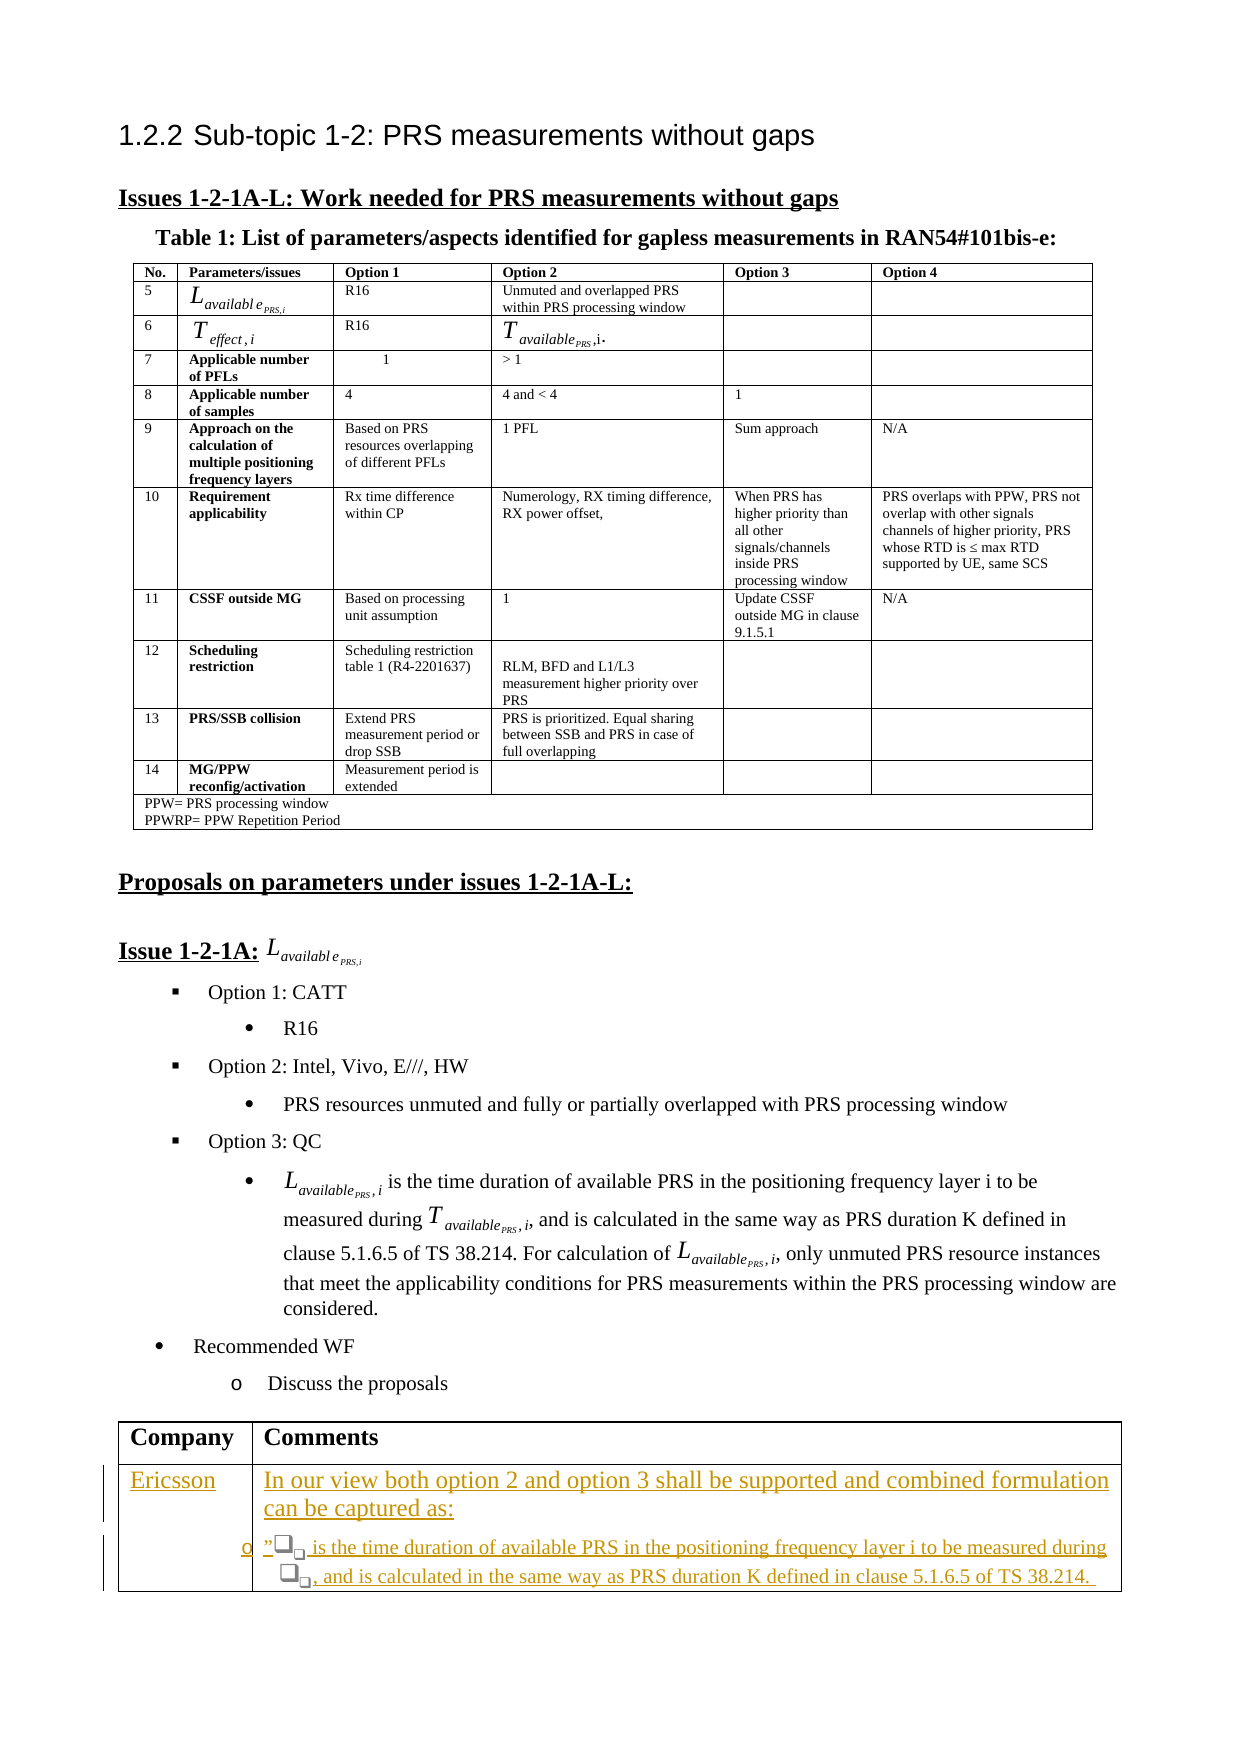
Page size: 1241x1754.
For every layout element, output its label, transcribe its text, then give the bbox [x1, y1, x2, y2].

table_cell 7 [134, 351, 177, 384]
table_header Comments [253, 1423, 1121, 1464]
table_cell 4 [334, 386, 491, 419]
table_cell 12 [134, 641, 177, 708]
table_cell [119, 1465, 252, 1591]
table_cell Applicable number of PFLs [178, 351, 333, 384]
table_cell [724, 316, 871, 350]
table_cell Rx time difference within CP [334, 488, 491, 589]
table_cell [872, 761, 1092, 794]
table_cell N/A [872, 590, 1092, 640]
table_cell [872, 282, 1092, 315]
table_cell [724, 761, 871, 794]
list Option 1: CATT [171, 980, 1122, 1004]
table_cell 10 [134, 488, 177, 589]
table_cell 6 [134, 316, 177, 350]
table_cell 8 [134, 386, 177, 419]
table_cell 9 [134, 420, 177, 487]
table_cell [253, 1465, 1121, 1591]
table_cell [724, 641, 871, 708]
table_header Option 2 [492, 264, 723, 281]
table_cell Scheduling restriction table 1 (R4-2201637) [334, 641, 491, 708]
table_cell 4 and < 4 [492, 386, 723, 419]
list is the time duration of available PRS in the positioning frequency layer i to be measured during , and is calculated in the same way as PRS duration K defined in clause 5.1.6.5 of TS 38.214. For calculation of , only unmuted PRS resource instances that meet the applicability conditions for PRS measurements within the PRS processing window are considered. [246, 1167, 1122, 1320]
table_cell [724, 709, 871, 760]
list Option 2: Intel, Vivo, E///, HW [171, 1054, 1122, 1078]
table_cell Scheduling restriction [178, 641, 333, 708]
table_cell PRS/SSB collision [178, 709, 333, 760]
table_cell [872, 386, 1092, 419]
table_cell MG/PPW reconfig/activation [178, 761, 333, 794]
table_cell RLM, BFD and L1/L3 measurement higher priority over PRS [492, 641, 723, 708]
table_cell 5 [134, 282, 177, 315]
table_cell When PRS has higher priority than all other signals/channels inside PRS processing window [724, 488, 871, 589]
table_cell R16 [334, 316, 491, 350]
table_cell PRS is prioritized. Equal sharing between SSB and PRS in case of full overlapping [492, 709, 723, 760]
table_cell Sum approach [724, 420, 871, 487]
table_cell [872, 351, 1092, 384]
table_cell N/A [872, 420, 1092, 487]
table_cell [334, 351, 491, 384]
table_cell Numerology, RX timing difference, RX power offset, [492, 488, 723, 589]
table_cell Requirement applicability [178, 488, 333, 589]
table_cell [724, 351, 871, 384]
table_header Parameters/issues [178, 264, 333, 281]
table_cell 11 [134, 590, 177, 640]
table_cell [872, 709, 1092, 760]
list Discuss the proposals [230, 1371, 1122, 1396]
table_cell 1 [492, 590, 723, 640]
table_cell Update CSSF outside MG in clause 9.1.5.1 [724, 590, 871, 640]
table_cell 13 [134, 709, 177, 760]
table_header Option 3 [724, 264, 871, 281]
table_cell 1 PFL [492, 420, 723, 487]
list PRS resources unmuted and fully or partially overlapped with PRS processing window [246, 1092, 1122, 1116]
table_cell [724, 282, 871, 315]
table_cell Applicable number of samples [178, 386, 333, 419]
table_cell Approach on the calculation of multiple positioning frequency layers [178, 420, 333, 487]
text Proposals on parameters under issues 1-2-1A-L: [118, 867, 1122, 896]
list Option 3: QC [171, 1129, 1122, 1153]
table_cell 1 [724, 386, 871, 419]
table_cell 14 [134, 761, 177, 794]
table_cell [492, 761, 723, 794]
table_cell PRS overlaps with PPW, PRS not overlap with other signals channels of higher priority, PRS whose RTD is ≤ max RTD supported by UE, same SCS [872, 488, 1092, 589]
table_cell Based on PRS resources overlapping of different PFLs [334, 420, 491, 487]
table_cell [178, 316, 333, 350]
table_cell [872, 641, 1092, 708]
subtitle Sub-topic 1-2: PRS measurements without gaps [118, 118, 1122, 152]
list R16 [246, 1016, 1122, 1040]
table_cell . [492, 316, 723, 350]
text Issues 1-2-1A-L: Work needed for PRS measurements without gaps [118, 183, 1122, 212]
table_cell [872, 316, 1092, 350]
list Recommended WF [156, 1334, 1122, 1358]
table_cell Unmuted and overlapped PRS within PRS processing window [492, 282, 723, 315]
table_cell Extend PRS measurement period or drop SSB [334, 709, 491, 760]
table_header Option 1 [334, 264, 491, 281]
table_header Option 4 [872, 264, 1092, 281]
table_cell Measurement period is extended [334, 761, 491, 794]
table_cell CSSF outside MG [178, 590, 333, 640]
table_header Company [119, 1423, 252, 1464]
text Issue 1-2-1A: [118, 934, 1122, 967]
text Table 1: List of parameters/aspects identified for gapless measurements in RAN54#101bis-e: [155, 224, 1122, 250]
table_cell > 1 [492, 351, 723, 384]
table_cell PPW= PRS processing window PPWRP= PPW Repetition Period [134, 795, 1092, 829]
table_cell R16 [334, 282, 491, 315]
table_cell Based on processing unit assumption [334, 590, 491, 640]
table_cell [178, 282, 333, 315]
table_header No. [134, 264, 177, 281]
